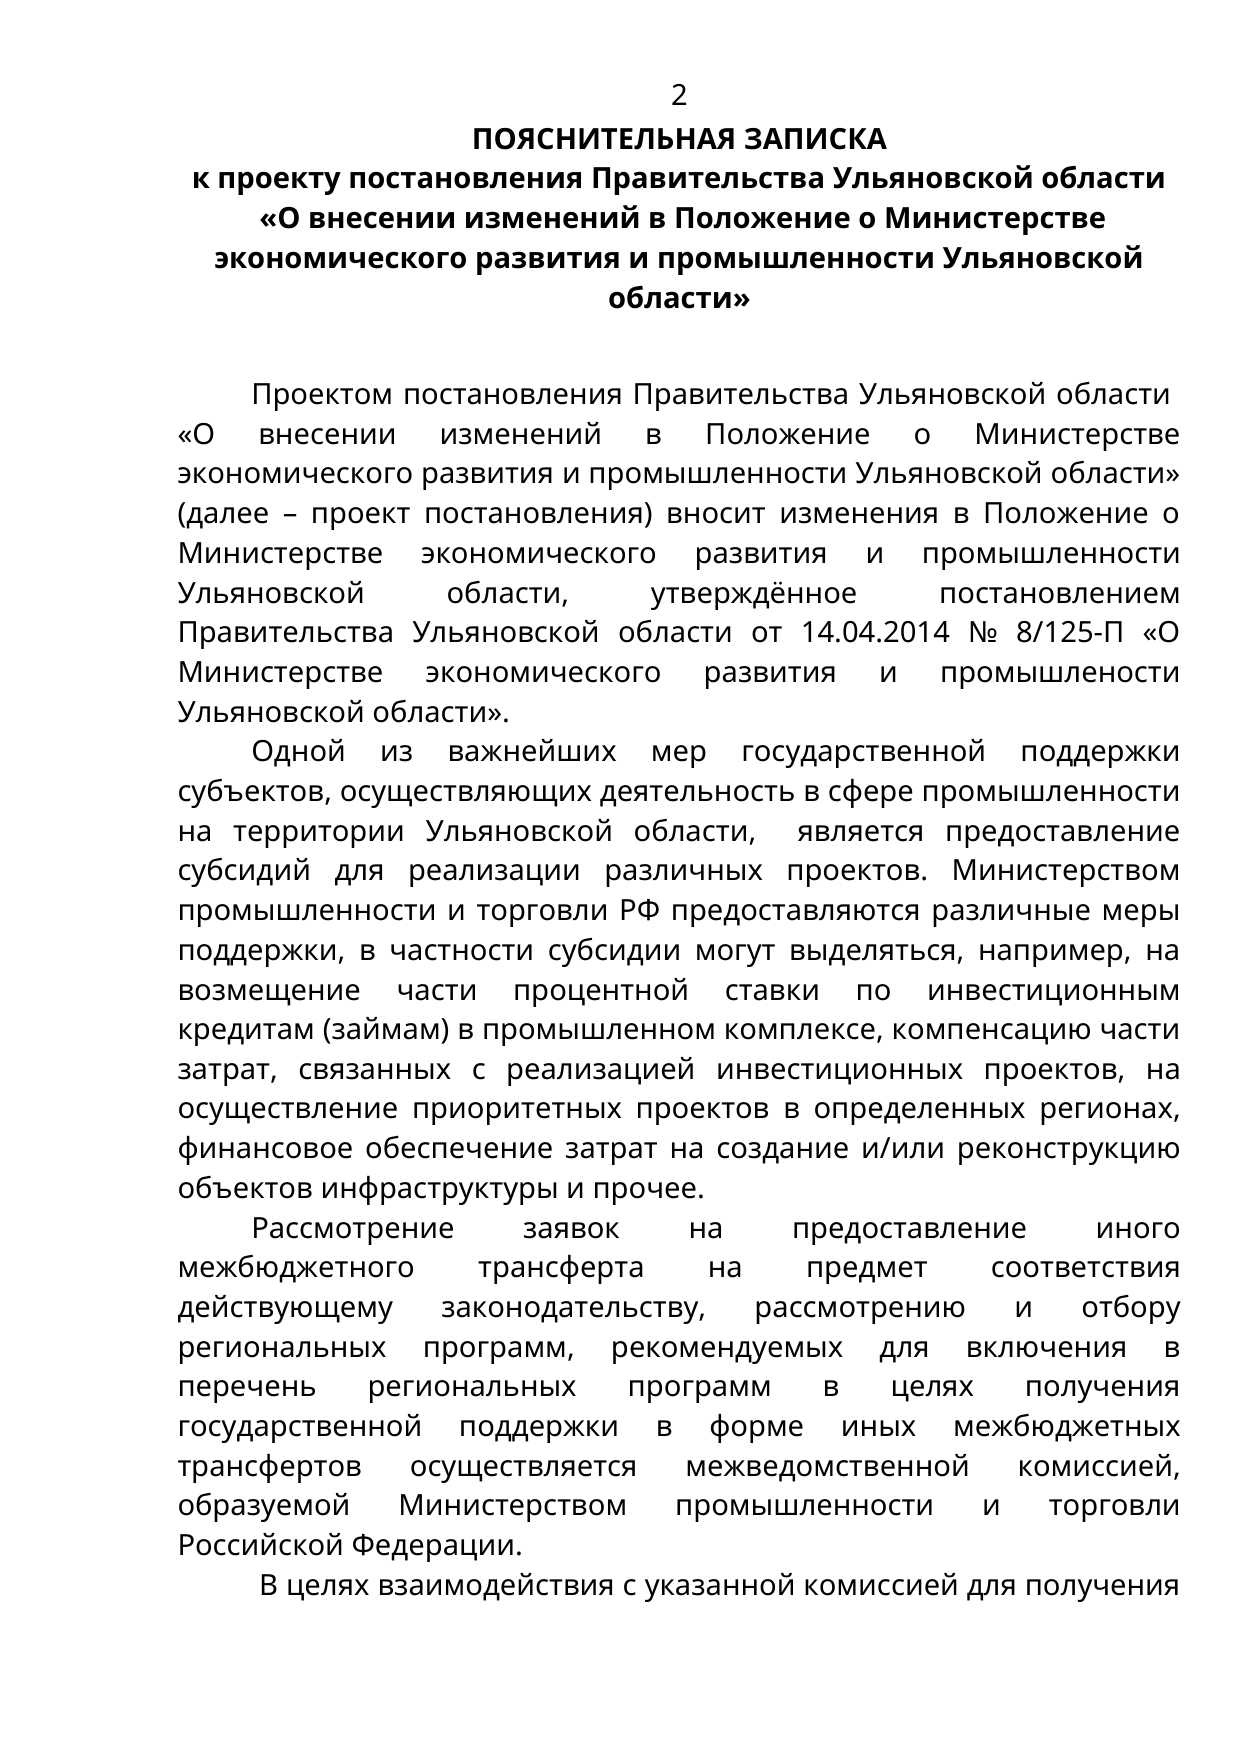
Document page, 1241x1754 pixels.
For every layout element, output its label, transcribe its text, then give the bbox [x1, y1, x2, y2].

text Проектом постановления Правительства Ульяновской области «О внесении изменений в Положение о Министерстве экономического развития и промышленности Ульяновской области» (далее – проект постановления) вносит изменения в Положение о Министерстве экономического развития и промышленности Ульяновской области, утверждённое постановлением Правительства Ульяновской области от 14.04.2014 № 8/125-П «О Министерстве экономического развития и промышлености Ульяновской области». [177, 373, 1181, 731]
title ПОЯСНИТЕЛЬНАЯ ЗАПИСКА [177, 118, 1181, 158]
text «О внесении изменений в Положение о Министерстве экономического развития и промышленности Ульяновской области» [177, 197, 1181, 317]
text Рассмотрение заявок на предоставление иного межбюджетного трансферта на предмет соответствия действующему законодательству, рассмотрению и отбору региональных программ, рекомендуемых для включения в перечень региональных программ в целях получения государственной поддержки в форме иных межбюджетных трансфертов осуществляется межведомственной комиссией, образуемой Министерством промышленности и торговли Российской Федерации. [177, 1207, 1181, 1564]
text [177, 1564, 1181, 1604]
text Одной из важнейших мер государственной поддержки субъектов, осуществляющих деятельность в сфере промышленности на территории Ульяновской области, является предоставление субсидий для реализации различных проектов. Министерством промышленности и торговли РФ предоставляются различные меры поддержки, в частности субсидии могут выделяться, например, на возмещение части процентной ставки по инвестиционным кредитам (займам) в промышленном комплексе, компенсацию части затрат, связанных с реализацией инвестиционных проектов, на осуществление приоритетных проектов в определенных регионах, финансовое обеспечение затрат на создание и/или реконструкцию объектов инфраструктуры и прочее. [177, 731, 1181, 1207]
title к проекту постановления Правительства Ульяновской области [177, 158, 1181, 197]
